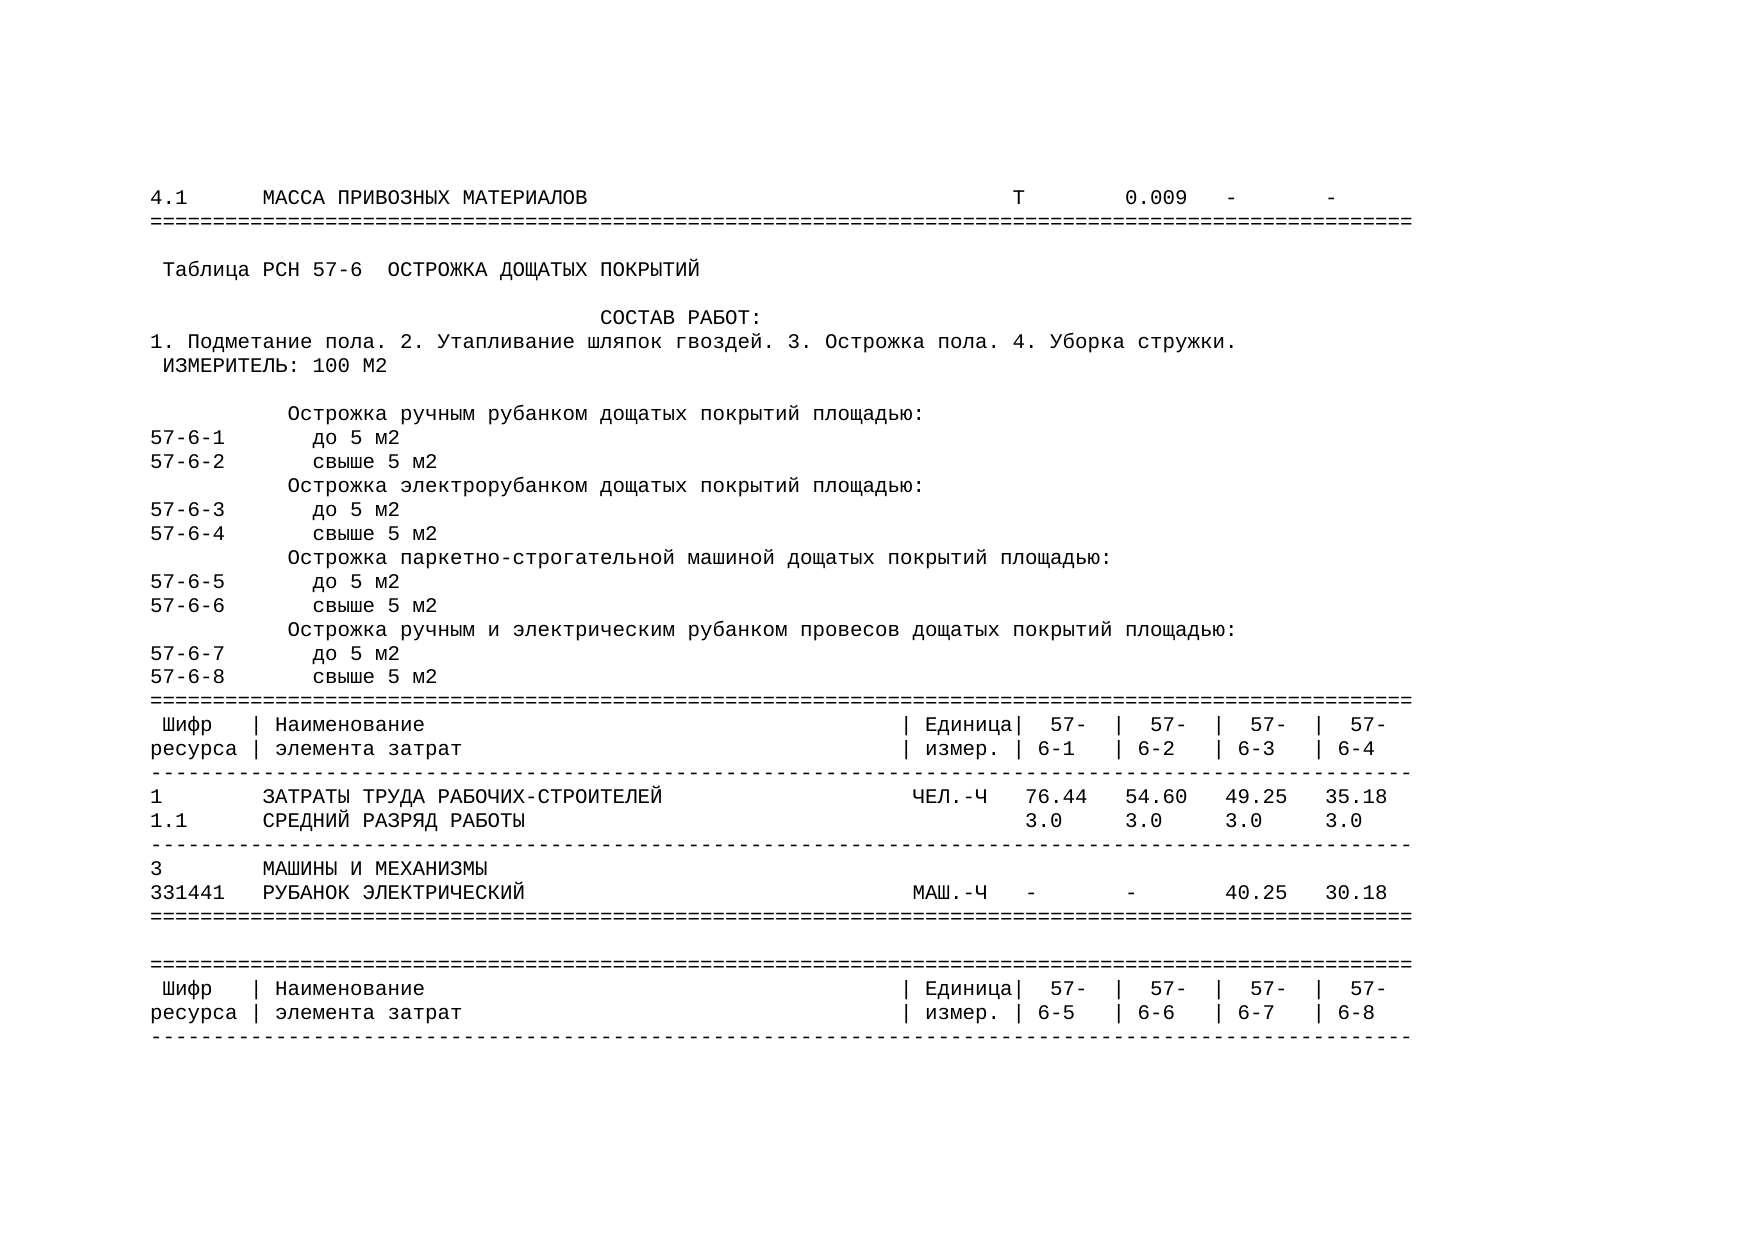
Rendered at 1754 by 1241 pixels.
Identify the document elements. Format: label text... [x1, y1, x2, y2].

text Острожка ручным рубанком дощатых покрытий площадью: [150, 403, 1604, 427]
text ===================================================================================================== [150, 906, 1604, 930]
text 1 ЗАТРАТЫ ТРУДА РАБОЧИХ-СТРОИТЕЛЕЙ ЧЕЛ.-Ч 76.44 54.60 49.25 35.18 [150, 786, 1604, 810]
text 57-6-3 до 5 м2 [150, 499, 1604, 523]
text 57-6-7 до 5 м2 [150, 642, 1604, 666]
text ресурса | элемента затрат | измер. | 6-1 | 6-2 | 6-3 | 6-4 [150, 738, 1604, 762]
text Острожка паркетно-строгательной машиной дощатых покрытий площадью: [150, 547, 1604, 571]
text 4.1 МАССА ПРИВОЗНЫХ МАТЕРИАЛОВ Т 0.009 - - [150, 187, 1604, 211]
text СОСТАВ РАБОТ: [150, 307, 1604, 331]
text ----------------------------------------------------------------------------------------------------- [150, 762, 1604, 786]
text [150, 1026, 1604, 1050]
text 331441 РУБАНОК ЭЛЕКТРИЧЕСКИЙ МАШ.-Ч - - 40.25 30.18 [150, 882, 1604, 906]
text 1.1 СРЕДНИЙ РАЗРЯД РАБОТЫ 3.0 3.0 3.0 3.0 [150, 810, 1604, 834]
text 57-6-6 свыше 5 м2 [150, 594, 1604, 618]
text ===================================================================================================== [150, 690, 1604, 714]
text 57-6-4 свыше 5 м2 [150, 523, 1604, 547]
text ресурса | элемента затрат | измер. | 6-5 | 6-6 | 6-7 | 6-8 [150, 1002, 1604, 1026]
text Острожка электрорубанком дощатых покрытий площадью: [150, 475, 1604, 499]
text ===================================================================================================== [150, 954, 1604, 978]
text 57-6-5 до 5 м2 [150, 571, 1604, 594]
text ----------------------------------------------------------------------------------------------------- [150, 834, 1604, 858]
text 57-6-1 до 5 м2 [150, 427, 1604, 451]
text Шифр | Наименование | Единица| 57- | 57- | 57- | 57- [150, 714, 1604, 738]
text ===================================================================================================== [150, 211, 1604, 235]
text 3 МАШИНЫ И МЕХАНИЗМЫ [150, 858, 1604, 882]
text Таблица РСН 57-6 ОСТРОЖКА ДОЩАТЫХ ПОКРЫТИЙ [150, 259, 1604, 283]
text 1. Подметание пола. 2. Утапливание шляпок гвоздей. 3. Острожка пола. 4. Уборка стружки. [150, 331, 1604, 355]
text 57-6-8 свыше 5 м2 [150, 666, 1604, 690]
text 57-6-2 свыше 5 м2 [150, 451, 1604, 475]
text Острожка ручным и электрическим рубанком провесов дощатых покрытий площадью: [150, 618, 1604, 642]
text Шифр | Наименование | Единица| 57- | 57- | 57- | 57- [150, 978, 1604, 1002]
text ИЗМЕРИТЕЛЬ: 100 М2 [150, 355, 1604, 379]
